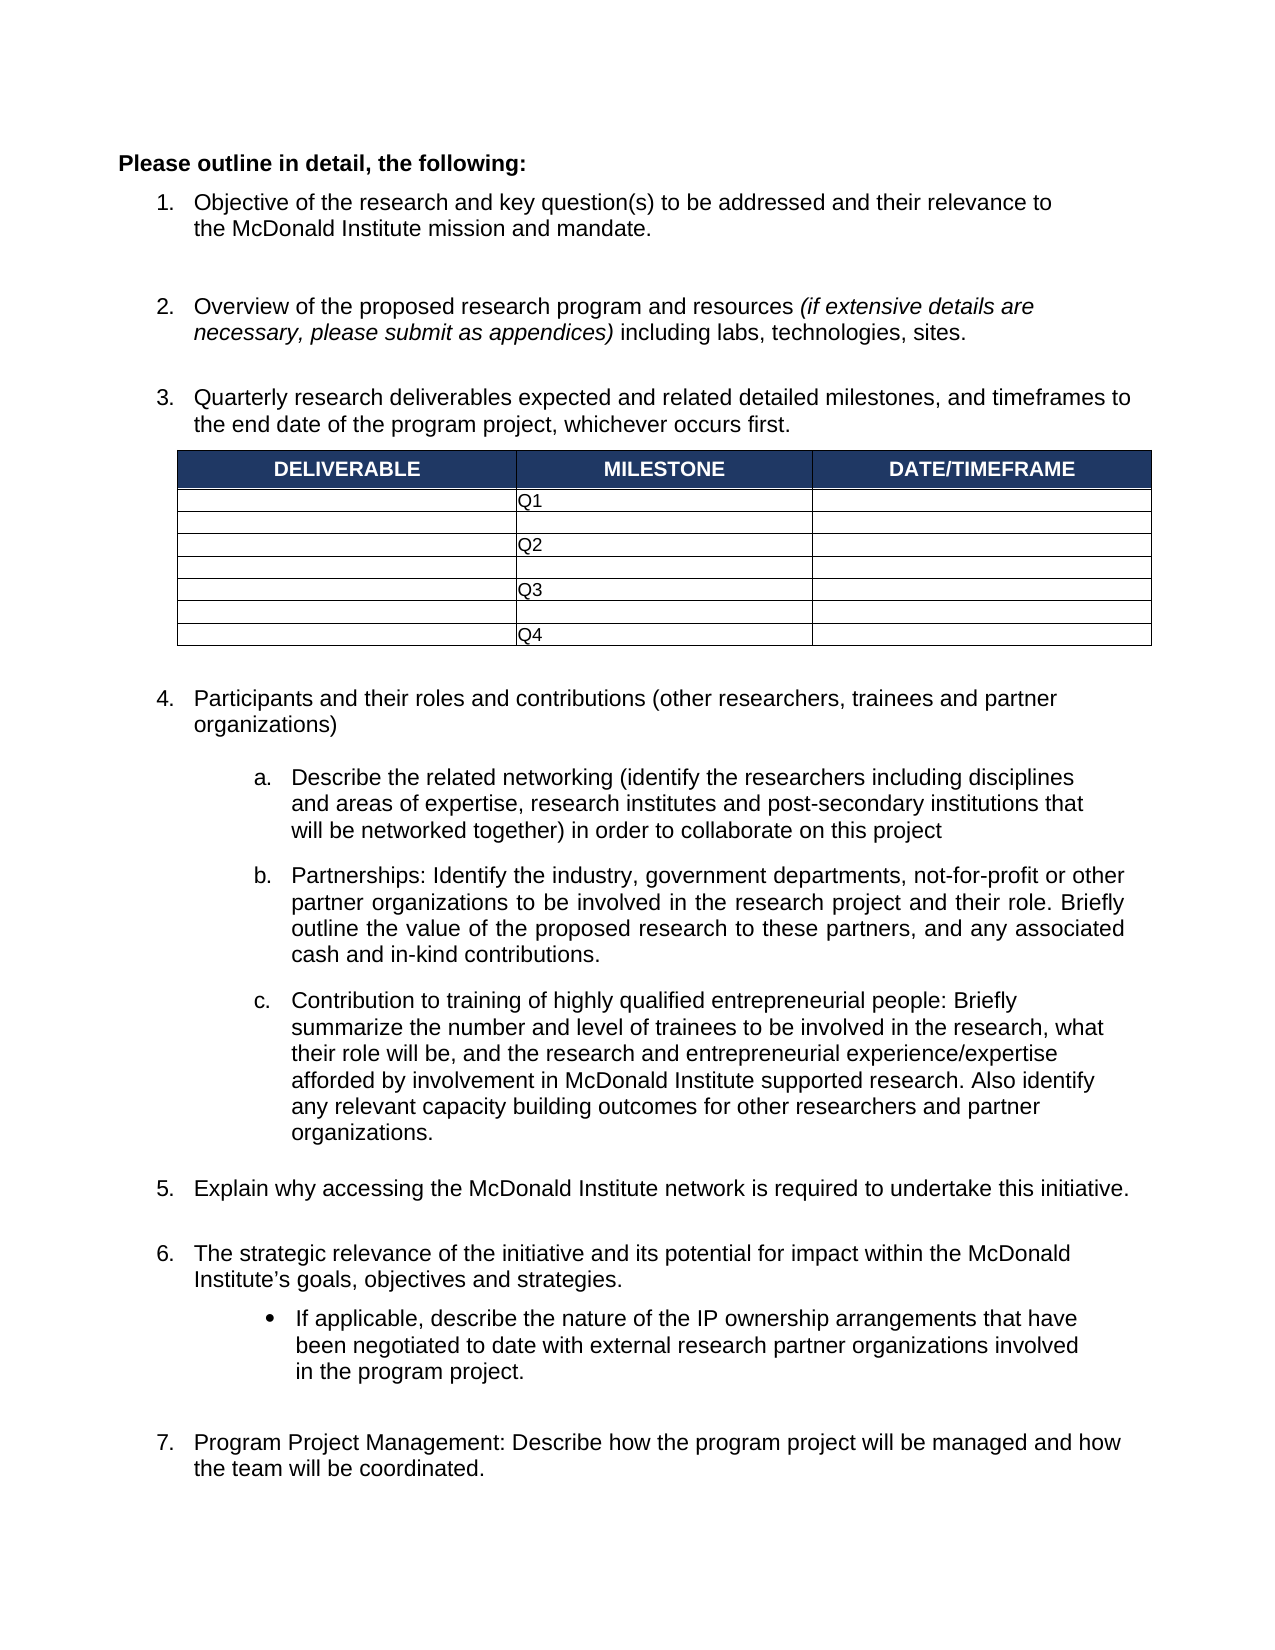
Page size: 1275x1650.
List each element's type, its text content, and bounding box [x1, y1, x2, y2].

table_cell Q3 [517, 579, 812, 600]
table_cell [178, 557, 516, 578]
table_cell [178, 624, 516, 645]
list Participants and their roles and contributions (other researchers, trainees and partner organizations) [156, 685, 1157, 738]
table_cell Q4 [517, 624, 812, 645]
table_header MILESTONE [517, 451, 812, 488]
list Quarterly research deliverables expected and related detailed milestones, and timeframes to the end date of the program project, whichever occurs first. [156, 384, 1137, 437]
table_header DATE/TIMEFRAME [813, 451, 1151, 488]
list Explain why accessing the McDonald Institute network is required to undertake this initiative. [156, 1175, 1157, 1201]
list Partnerships: Identify the industry, government departments, not-for-profit or other partner organizations to be involved in the research project and their role. Briefly outline the value of the proposed research to these partners, and any associated cash and in-kind contributions. [253, 862, 1125, 968]
table_cell [813, 624, 1151, 645]
table_cell [813, 534, 1151, 556]
list If applicable, describe the nature of the IP ownership arrangements that have been negotiated to date with external research partner organizations involved in the program project. [266, 1305, 1092, 1384]
text Please outline in detail, the following: [118, 150, 1157, 176]
list The strategic relevance of the initiative and its potential for impact within the McDonald Institute’s goals, objectives and strategies. [156, 1240, 1128, 1293]
table_cell [178, 534, 516, 556]
table_cell Q2 [517, 534, 812, 556]
list Describe the related networking (identify the researchers including disciplines and areas of expertise, research institutes and post-secondary institutions that will be networked together) in order to collaborate on this project [253, 764, 1100, 843]
table_cell Q1 [517, 490, 812, 511]
table_cell [178, 512, 516, 533]
table_cell [517, 601, 812, 622]
table_cell [813, 579, 1151, 600]
list Objective of the research and key question(s) to be addressed and their relevance to the McDonald Institute mission and mandate. [156, 189, 1061, 241]
table_cell [813, 512, 1151, 533]
table_cell [813, 557, 1151, 578]
list Program Project Management: Describe how the program project will be managed and how the team will be coordinated. [156, 1428, 1122, 1481]
list Overview of the proposed research program and resources (if extensive details are necessary, please submit as appendices) including labs, technologies, sites. [156, 293, 1124, 345]
table_cell [178, 490, 516, 511]
list Contribution to training of highly qualified entrepreneurial people: Briefly summarize the number and level of trainees to be involved in the research, what their role will be, and the research and entrepreneurial experience/expertise afforded by involvement in McDonald Institute supported research. Also identify any relevant capacity building outcomes for other researchers and partner organizations. [253, 987, 1117, 1146]
table_cell [813, 490, 1151, 511]
table_cell [178, 601, 516, 622]
table_cell [517, 557, 812, 578]
table_header DELIVERABLE [178, 451, 516, 488]
table_cell [813, 601, 1151, 622]
table_cell [178, 579, 516, 600]
table_cell [517, 512, 812, 533]
